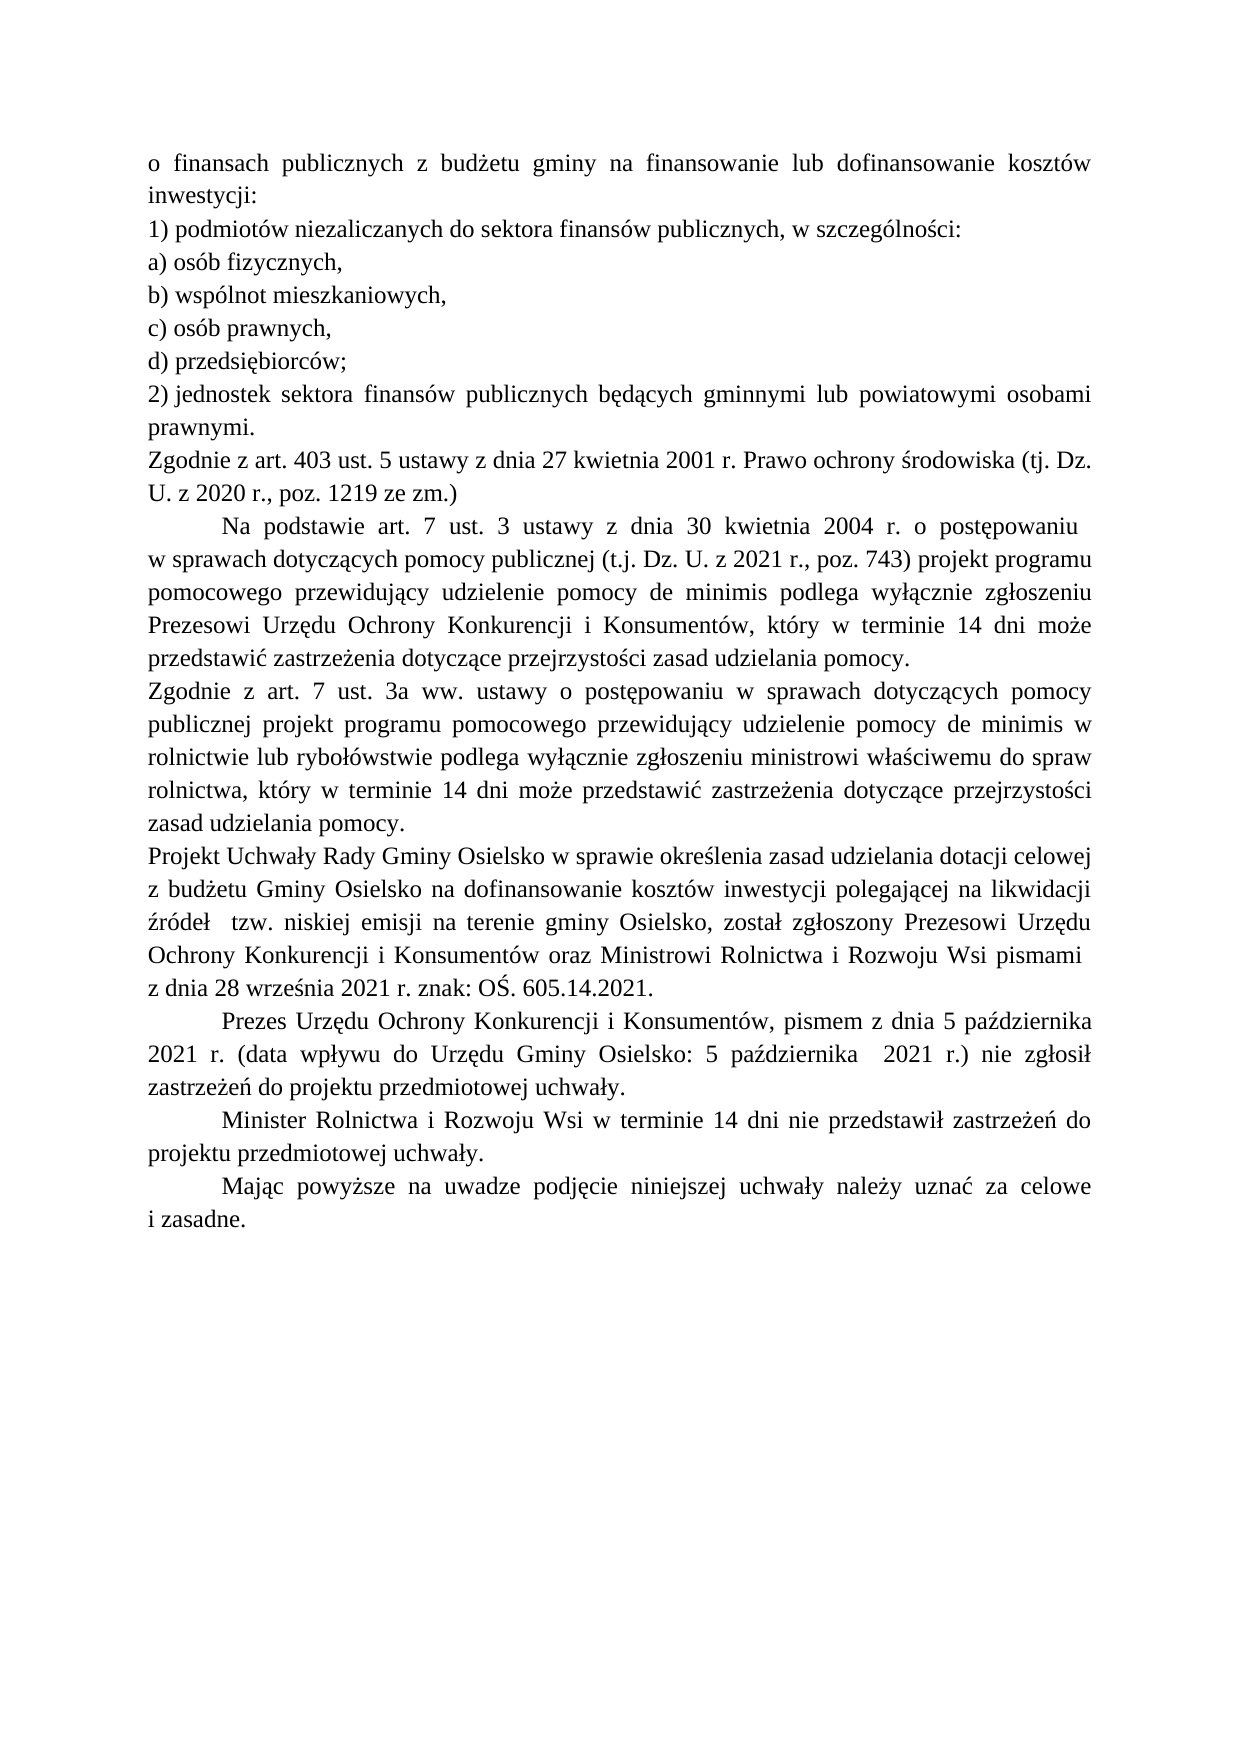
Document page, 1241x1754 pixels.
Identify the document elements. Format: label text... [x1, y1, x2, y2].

text Zgodnie z art. 403 ust. 5 ustawy z dnia 27 kwietnia 2001 r. Prawo ochrony środowiska (tj. Dz. U. z 2020 r., poz. 1219 ze zm.) [148, 445, 1093, 507]
text Zgodnie z art. 7 ust. 3a ww. ustawy o postępowaniu w sprawach dotyczących pomocy publicznej projekt programu pomocowego przewidujący udzielenie pomocy de minimis w rolnictwie lub rybołówstwie podlega wyłącznie zgłoszeniu ministrowi właściwemu do spraw rolnictwa, który w terminie 14 dni może przedstawić zastrzeżenia dotyczące przejrzystości zasad udzielania pomocy. [148, 676, 1093, 837]
text c) osób prawnych, [148, 313, 1093, 341]
text 2) jednostek sektora finansów publicznych będących gminnymi lub powiatowymi osobami prawnymi. [148, 379, 1093, 441]
text d) przedsiębiorców; [148, 346, 1093, 374]
text Na podstawie art. 7 ust. 3 ustawy z dnia 30 kwietnia 2004 r. o postępowaniu w sprawach dotyczących pomocy publicznej (t.j. Dz. U. z 2021 r., poz. 743) projekt programu pomocowego przewidujący udzielenie pomocy de minimis podlega wyłącznie zgłoszeniu Prezesowi Urzędu Ochrony Konkurencji i Konsumentów, który w terminie 14 dni może przedstawić zastrzeżenia dotyczące przejrzystości zasad udzielania pomocy. [148, 511, 1093, 672]
text 1) podmiotów niezaliczanych do sektora finansów publicznych, w szczególności: [148, 214, 1093, 242]
text a) osób fizycznych, [148, 247, 1093, 275]
text Mając powyższe na uwadze podjęcie niniejszej uchwały należy uznać za celowe i zasadne. [148, 1171, 1093, 1233]
text Minister Rolnictwa i Rozwoju Wsi w terminie 14 dni nie przedstawił zastrzeżeń do projektu przedmiotowej uchwały. [148, 1105, 1093, 1167]
text b) wspólnot mieszkaniowych, [148, 280, 1093, 308]
text Projekt Uchwały Rady Gminy Osielsko w sprawie określenia zasad udzielania dotacji celowej z budżetu Gminy Osielsko na dofinansowanie kosztów inwestycji polegającej na likwidacji źródeł tzw. niskiej emisji na terenie gminy Osielsko, został zgłoszony Prezesowi Urzędu Ochrony Konkurencji i Konsumentów oraz Ministrowi Rolnictwa i Rozwoju Wsi pismami z dnia 28 września 2021 r. znak: OŚ. 605.14.2021. [148, 841, 1093, 1002]
text Prezes Urzędu Ochrony Konkurencji i Konsumentów, pismem z dnia 5 października 2021 r. (data wpływu do Urzędu Gminy Osielsko: 5 października 2021 r.) nie zgłosił zastrzeżeń do projektu przedmiotowej uchwały. [148, 1006, 1093, 1101]
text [148, 148, 1093, 209]
